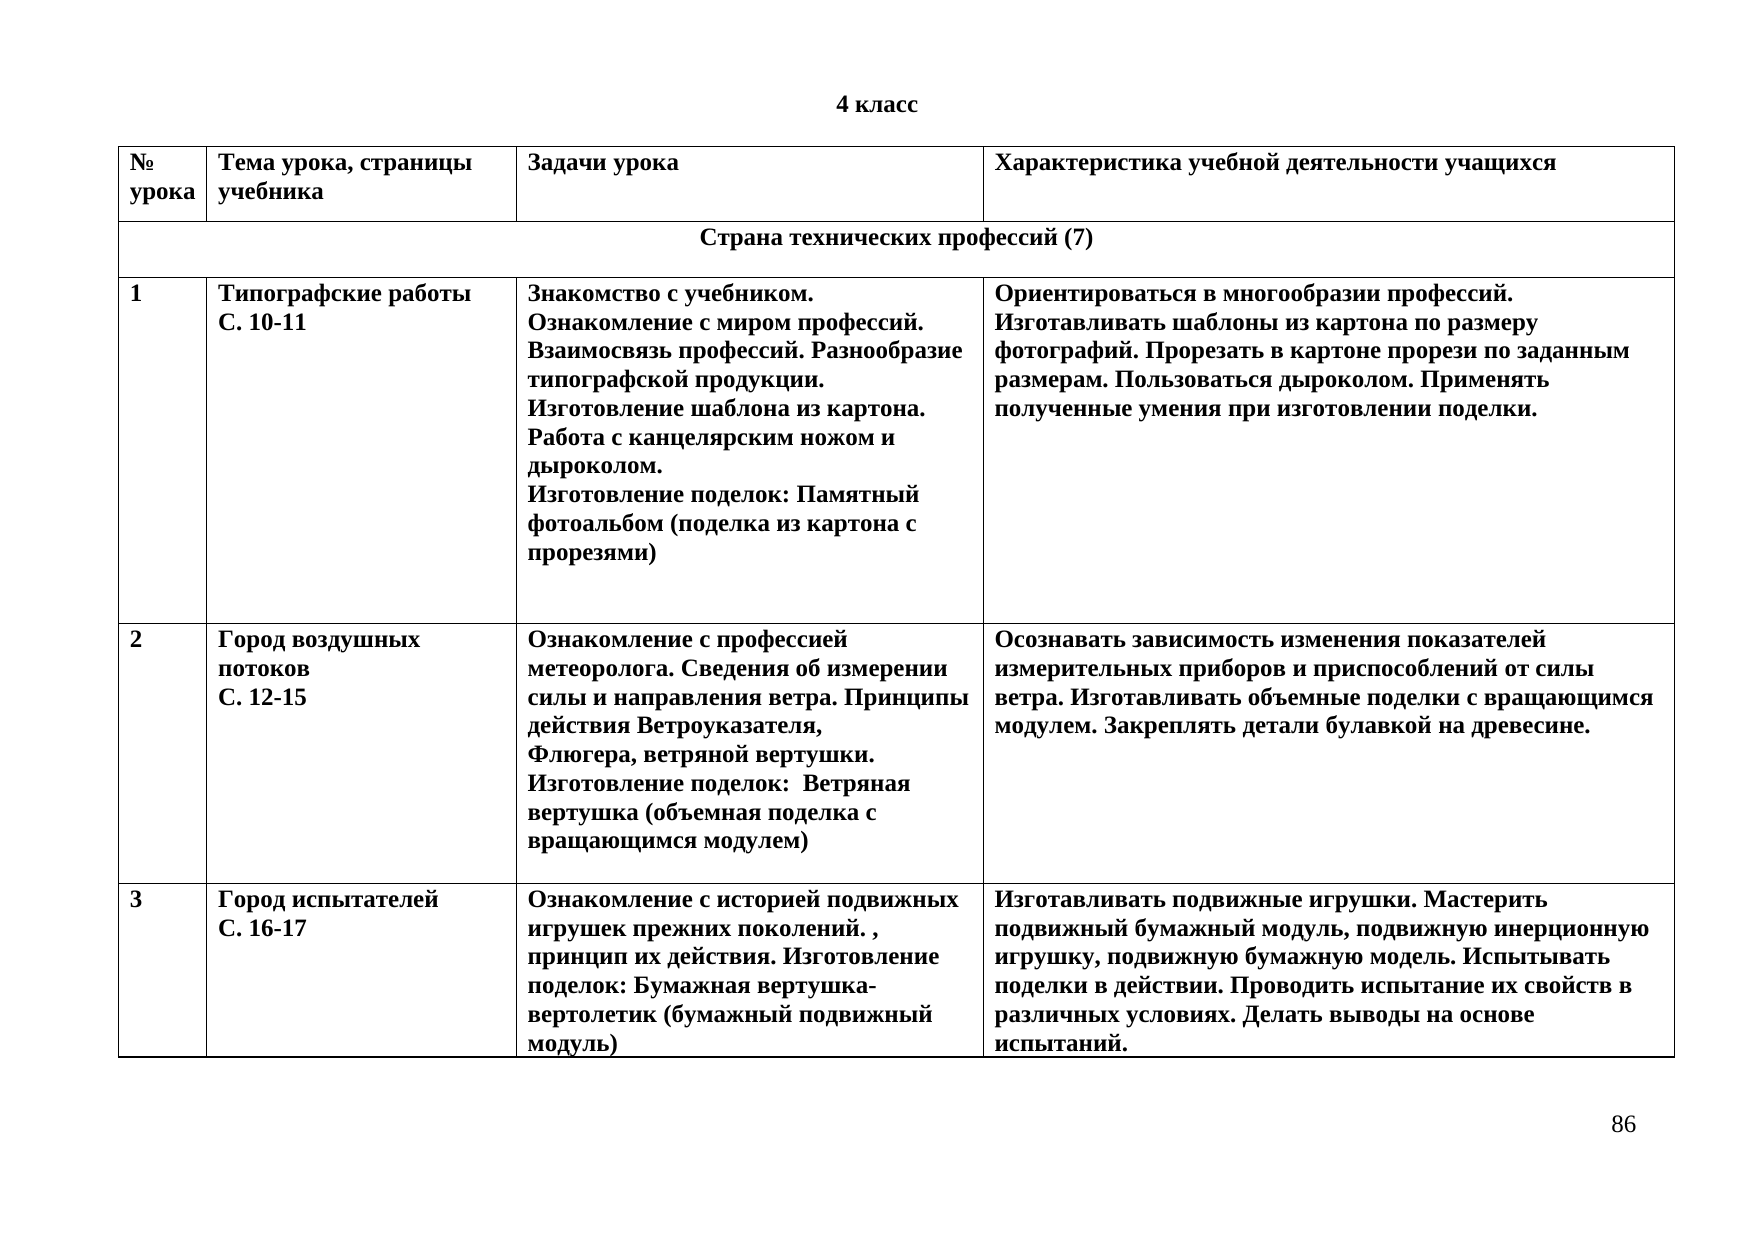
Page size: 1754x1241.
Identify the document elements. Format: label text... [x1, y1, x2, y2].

table_header № урока [119, 147, 206, 221]
table_cell Осознавать зависимость изменения показателей измерительных приборов и приспособлений от силы ветра. Изготавливать объемные поделки с вращающимся модулем. Закреплять детали булавкой на древесине. [984, 624, 1674, 883]
table_cell 2 [119, 624, 206, 883]
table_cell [984, 884, 1674, 1056]
table_header Характеристика учебной деятельности учащихся [984, 147, 1674, 221]
table_cell 3 [119, 884, 206, 1056]
table_cell Ознакомление с профессией метеоролога. Сведения об измерении силы и направления ветра. Принципы действия Ветроуказателя, Флюгера, ветряной вертушки. Изготовление поделок: Ветряная вертушка (объемная поделка с вращающимся модулем) [517, 624, 983, 883]
table_header Тема урока, страницы учебника [207, 147, 516, 221]
table_header Задачи урока [517, 147, 983, 221]
table_cell Ориентироваться в многообразии профессий. Изготавливать шаблоны из картона по размеру фотографий. Прорезать в картоне прорези по заданным размерам. Пользоваться дыроколом. Применять полученные умения при изготовлении поделки. [984, 278, 1674, 623]
table_cell Типографские работы С. 10-11 [207, 278, 516, 623]
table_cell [207, 884, 516, 1056]
table_cell Страна технических профессий (7) [119, 222, 1674, 277]
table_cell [517, 884, 983, 1056]
table_cell Город воздушных потоков С. 12-15 [207, 624, 516, 883]
table_cell 1 [119, 278, 206, 623]
table_cell Знакомство с учебником. Ознакомление с миром профессий. Взаимосвязь профессий. Разнообразие типографской продукции. Изготовление шаблона из картона. Работа с канцелярским ножом и дыроколом. Изготовление поделок: Памятный фотоальбом (поделка из картона с прорезями) [517, 278, 983, 623]
text 4 класс [118, 89, 1636, 117]
